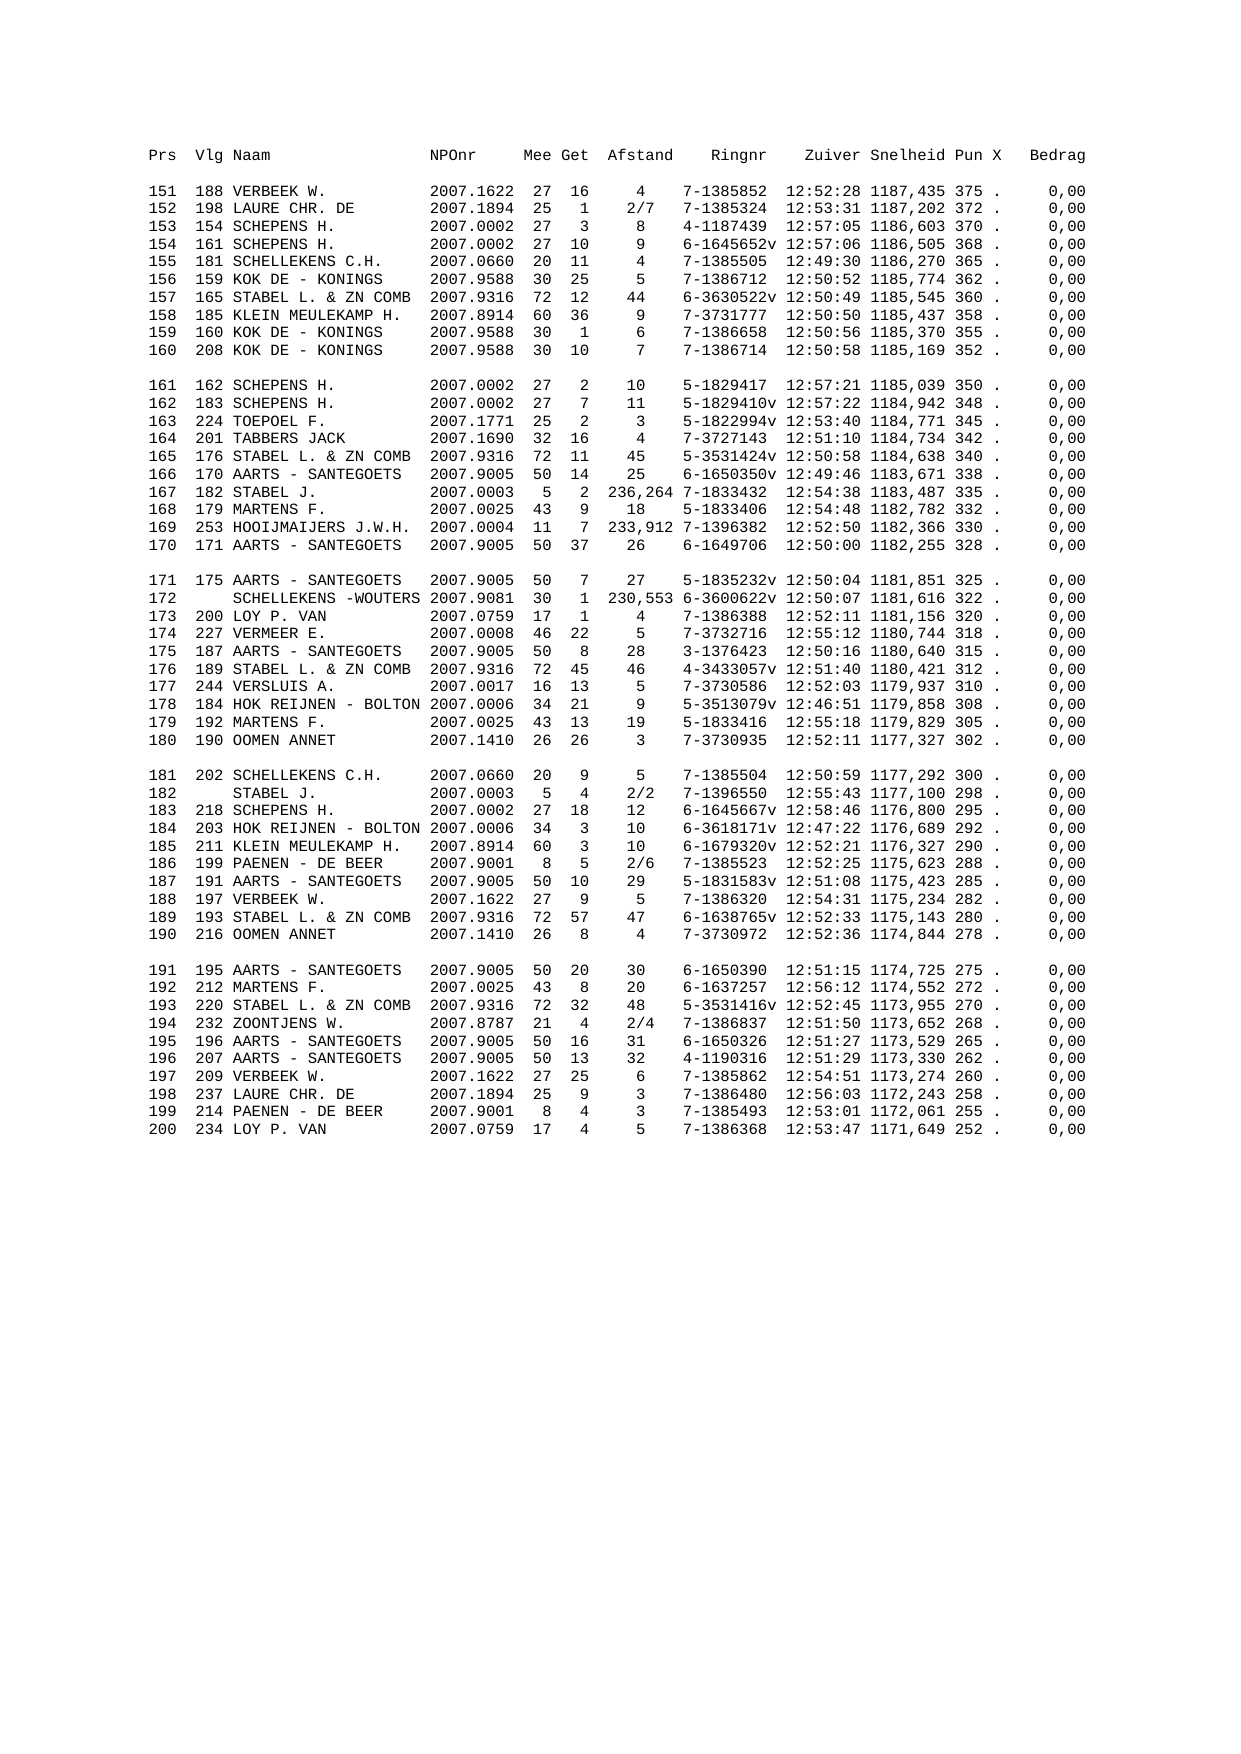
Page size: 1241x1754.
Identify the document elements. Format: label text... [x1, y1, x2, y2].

text 173 200 LOY P. VAN 2007.0759 17 1 4 7-1386388 12:52:11 1181,156 320 . 0,00 [139, 608, 1101, 626]
text 154 161 SCHEPENS H. 2007.0002 27 10 9 6-1645652v 12:57:06 1186,505 368 . 0,00 [139, 236, 1101, 254]
text 194 232 ZOONTJENS W. 2007.8787 21 4 2/4 7-1386837 12:51:50 1173,652 268 . 0,00 [139, 1015, 1101, 1033]
text 153 154 SCHEPENS H. 2007.0002 27 3 8 4-1187439 12:57:05 1186,603 370 . 0,00 [139, 218, 1101, 236]
text 155 181 SCHELLEKENS C.H. 2007.0660 20 11 4 7-1385505 12:49:30 1186,270 365 . 0,00 [139, 254, 1101, 272]
text 176 189 STABEL L. & ZN COMB 2007.9316 72 45 46 4-3433057v 12:51:40 1180,421 312 . 0,00 [139, 661, 1101, 679]
text 156 159 KOK DE - KONINGS 2007.9588 30 25 5 7-1386712 12:50:52 1185,774 362 . 0,00 [139, 272, 1101, 289]
text 198 237 LAURE CHR. DE 2007.1894 25 9 3 7-1386480 12:56:03 1172,243 258 . 0,00 [139, 1086, 1101, 1104]
text 197 209 VERBEEK W. 2007.1622 27 25 6 7-1385862 12:54:51 1173,274 260 . 0,00 [139, 1068, 1101, 1086]
text 181 202 SCHELLEKENS C.H. 2007.0660 20 9 5 7-1385504 12:50:59 1177,292 300 . 0,00 [139, 767, 1101, 785]
text 161 162 SCHEPENS H. 2007.0002 27 2 10 5-1829417 12:57:21 1185,039 350 . 0,00 [139, 378, 1101, 396]
text 182 STABEL J. 2007.0003 5 4 2/2 7-1396550 12:55:43 1177,100 298 . 0,00 [139, 785, 1101, 803]
text 175 187 AARTS - SANTEGOETS 2007.9005 50 8 28 3-1376423 12:50:16 1180,640 315 . 0,00 [139, 643, 1101, 661]
text 162 183 SCHEPENS H. 2007.0002 27 7 11 5-1829410v 12:57:22 1184,942 348 . 0,00 [139, 396, 1101, 413]
text 174 227 VERMEER E. 2007.0008 46 22 5 7-3732716 12:55:12 1180,744 318 . 0,00 [139, 626, 1101, 643]
text 164 201 TABBERS JACK 2007.1690 32 16 4 7-3727143 12:51:10 1184,734 342 . 0,00 [139, 431, 1101, 449]
text 196 207 AARTS - SANTEGOETS 2007.9005 50 13 32 4-1190316 12:51:29 1173,330 262 . 0,00 [139, 1051, 1101, 1068]
text 171 175 AARTS - SANTEGOETS 2007.9005 50 7 27 5-1835232v 12:50:04 1181,851 325 . 0,00 [139, 573, 1101, 590]
text 163 224 TOEPOEL F. 2007.1771 25 2 3 5-1822994v 12:53:40 1184,771 345 . 0,00 [139, 413, 1101, 431]
text 160 208 KOK DE - KONINGS 2007.9588 30 10 7 7-1386714 12:50:58 1185,169 352 . 0,00 [139, 342, 1101, 360]
text 190 216 OOMEN ANNET 2007.1410 26 8 4 7-3730972 12:52:36 1174,844 278 . 0,00 [139, 927, 1101, 944]
text 199 214 PAENEN - DE BEER 2007.9001 8 4 3 7-1385493 12:53:01 1172,061 255 . 0,00 [139, 1104, 1101, 1122]
text 169 253 HOOIJMAIJERS J.W.H. 2007.0004 11 7 233,912 7-1396382 12:52:50 1182,366 330 . 0,00 [139, 519, 1101, 537]
text Prs Vlg Naam NPOnr Mee Get Afstand Ringnr Zuiver Snelheid Pun X Bedrag [139, 148, 1101, 165]
text 165 176 STABEL L. & ZN COMB 2007.9316 72 11 45 5-3531424v 12:50:58 1184,638 340 . 0,00 [139, 449, 1101, 466]
text 167 182 STABEL J. 2007.0003 5 2 236,264 7-1833432 12:54:38 1183,487 335 . 0,00 [139, 484, 1101, 502]
text 166 170 AARTS - SANTEGOETS 2007.9005 50 14 25 6-1650350v 12:49:46 1183,671 338 . 0,00 [139, 466, 1101, 484]
text 187 191 AARTS - SANTEGOETS 2007.9005 50 10 29 5-1831583v 12:51:08 1175,423 285 . 0,00 [139, 874, 1101, 891]
text 183 218 SCHEPENS H. 2007.0002 27 18 12 6-1645667v 12:58:46 1176,800 295 . 0,00 [139, 803, 1101, 821]
text 188 197 VERBEEK W. 2007.1622 27 9 5 7-1386320 12:54:31 1175,234 282 . 0,00 [139, 891, 1101, 909]
text 158 185 KLEIN MEULEKAMP H. 2007.8914 60 36 9 7-3731777 12:50:50 1185,437 358 . 0,00 [139, 307, 1101, 325]
text 195 196 AARTS - SANTEGOETS 2007.9005 50 16 31 6-1650326 12:51:27 1173,529 265 . 0,00 [139, 1033, 1101, 1051]
text 189 193 STABEL L. & ZN COMB 2007.9316 72 57 47 6-1638765v 12:52:33 1175,143 280 . 0,00 [139, 909, 1101, 927]
text 193 220 STABEL L. & ZN COMB 2007.9316 72 32 48 5-3531416v 12:52:45 1173,955 270 . 0,00 [139, 998, 1101, 1015]
text 179 192 MARTENS F. 2007.0025 43 13 19 5-1833416 12:55:18 1179,829 305 . 0,00 [139, 714, 1101, 732]
text 177 244 VERSLUIS A. 2007.0017 16 13 5 7-3730586 12:52:03 1179,937 310 . 0,00 [139, 679, 1101, 697]
text 168 179 MARTENS F. 2007.0025 43 9 18 5-1833406 12:54:48 1182,782 332 . 0,00 [139, 502, 1101, 519]
text 191 195 AARTS - SANTEGOETS 2007.9005 50 20 30 6-1650390 12:51:15 1174,725 275 . 0,00 [139, 962, 1101, 980]
text 152 198 LAURE CHR. DE 2007.1894 25 1 2/7 7-1385324 12:53:31 1187,202 372 . 0,00 [139, 201, 1101, 218]
text 178 184 HOK REIJNEN - BOLTON 2007.0006 34 21 9 5-3513079v 12:46:51 1179,858 308 . 0,00 [139, 697, 1101, 714]
text 192 212 MARTENS F. 2007.0025 43 8 20 6-1637257 12:56:12 1174,552 272 . 0,00 [139, 980, 1101, 998]
text 151 188 VERBEEK W. 2007.1622 27 16 4 7-1385852 12:52:28 1187,435 375 . 0,00 [139, 183, 1101, 201]
text 157 165 STABEL L. & ZN COMB 2007.9316 72 12 44 6-3630522v 12:50:49 1185,545 360 . 0,00 [139, 289, 1101, 307]
text 170 171 AARTS - SANTEGOETS 2007.9005 50 37 26 6-1649706 12:50:00 1182,255 328 . 0,00 [139, 537, 1101, 555]
text 184 203 HOK REIJNEN - BOLTON 2007.0006 34 3 10 6-3618171v 12:47:22 1176,689 292 . 0,00 [139, 821, 1101, 838]
text 159 160 KOK DE - KONINGS 2007.9588 30 1 6 7-1386658 12:50:56 1185,370 355 . 0,00 [139, 325, 1101, 342]
text 200 234 LOY P. VAN 2007.0759 17 4 5 7-1386368 12:53:47 1171,649 252 . 0,00 [139, 1122, 1101, 1139]
text 185 211 KLEIN MEULEKAMP H. 2007.8914 60 3 10 6-1679320v 12:52:21 1176,327 290 . 0,00 [139, 838, 1101, 856]
text 180 190 OOMEN ANNET 2007.1410 26 26 3 7-3730935 12:52:11 1177,327 302 . 0,00 [139, 732, 1101, 750]
text 186 199 PAENEN - DE BEER 2007.9001 8 5 2/6 7-1385523 12:52:25 1175,623 288 . 0,00 [139, 856, 1101, 874]
text 172 SCHELLEKENS -WOUTERS 2007.9081 30 1 230,553 6-3600622v 12:50:07 1181,616 322 . 0,00 [139, 590, 1101, 608]
